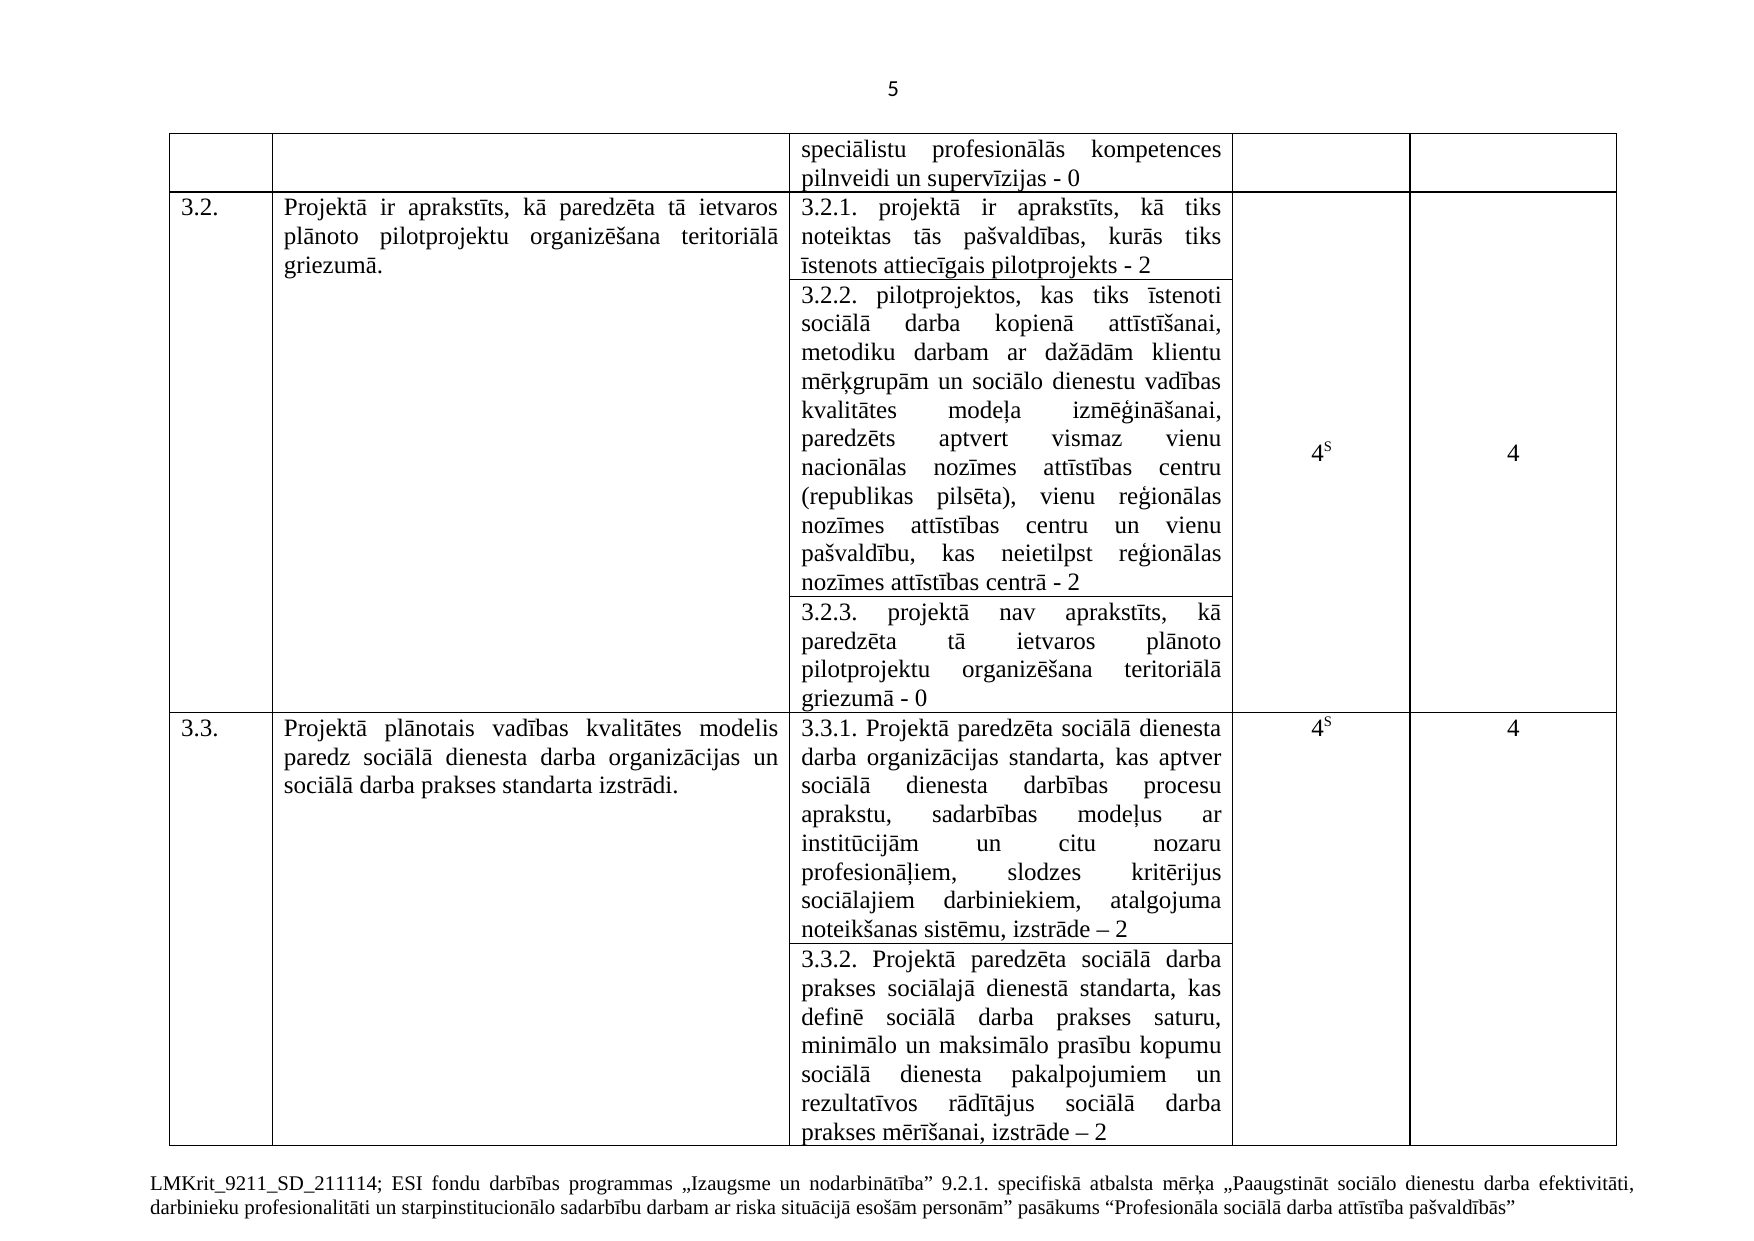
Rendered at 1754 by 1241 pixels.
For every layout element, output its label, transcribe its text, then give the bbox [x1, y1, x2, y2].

table_cell 3.3.1. Projektā paredzēta sociālā dienesta darba organizācijas standarta, kas aptver sociālā dienesta darbības procesu aprakstu, sadarbības modeļus ar institūcijām un citu nozaru profesionāļiem, slodzes kritērijus sociālajiem darbiniekiem, atalgojuma noteikšanas sistēmu, izstrāde – 2 [790, 713, 1232, 943]
table_cell 3.2.1. projektā ir aprakstīts, kā tiks noteiktas tās pašvaldības, kurās tiks īstenots attiecīgais pilotprojekts - 2 [790, 193, 1232, 279]
table_cell 4S [1233, 713, 1409, 1145]
table_cell Projektā plānotais vadības kvalitātes modelis paredz sociālā dienesta darba organizācijas un sociālā darba prakses standarta izstrādi. [273, 713, 789, 1145]
table_cell 3.2.2. pilotprojektos, kas tiks īstenoti sociālā darba kopienā attīstīšanai, metodiku darbam ar dažādām klientu mērķgrupām un sociālo dienestu vadības kvalitātes modeļa izmēģināšanai, paredzēts aptvert vismaz vienu nacionālas nozīmes attīstības centru (republikas pilsēta), vienu reģionālas nozīmes attīstības centru un vienu pašvaldību, kas neietilpst reģionālas nozīmes attīstības centrā - 2 [790, 280, 1232, 596]
table_cell 4S [1233, 193, 1409, 712]
table_cell Projektā ir aprakstīts, kā paredzēta tā ietvaros plānoto pilotprojektu organizēšana teritoriālā griezumā. [273, 193, 789, 712]
table_cell 3.3. [170, 713, 272, 1145]
table_cell 4 [1411, 193, 1616, 712]
table_cell 4 [1411, 713, 1616, 1145]
table_cell 3.2. [170, 193, 272, 712]
table_cell 3.3.2. Projektā paredzēta sociālā darba prakses sociālajā dienestā standarta, kas definē sociālā darba prakses saturu, minimālo un maksimālo prasību kopumu sociālā dienesta pakalpojumiem un rezultatīvos rādītājus sociālā darba prakses mērīšanai, izstrāde – 2 [790, 944, 1232, 1145]
table_cell 3.2.3. projektā nav aprakstīts, kā paredzēta tā ietvaros plānoto pilotprojektu organizēšana teritoriālā griezumā - 0 [790, 597, 1232, 712]
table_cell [790, 134, 1232, 191]
